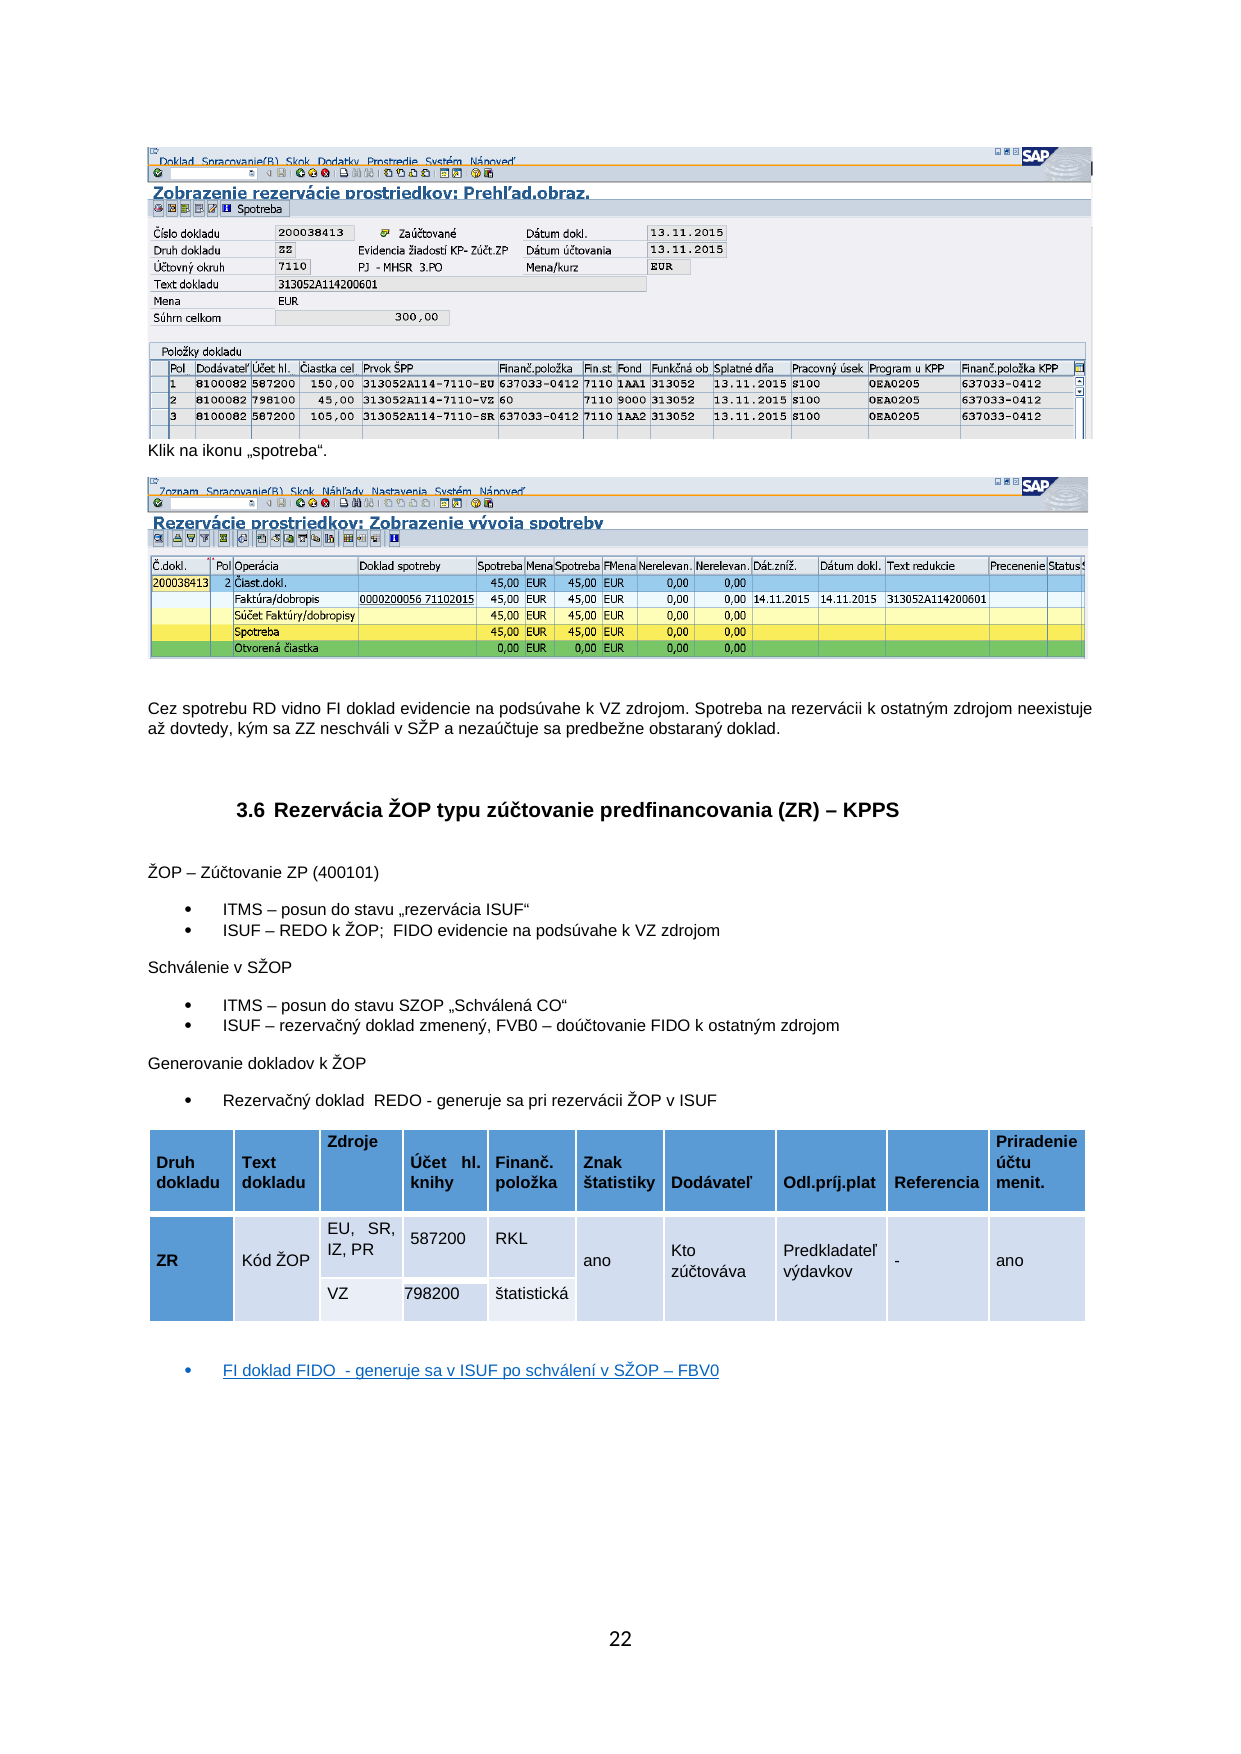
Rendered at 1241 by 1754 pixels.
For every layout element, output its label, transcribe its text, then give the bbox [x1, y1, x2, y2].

list Rezervačný doklad REDO - generuje sa pri rezervácii ŽOP v ISUF [185, 1091, 1093, 1110]
table_header Druh dokladu [150, 1130, 233, 1211]
table_cell Predkladateľ výdavkov [777, 1217, 886, 1321]
list ISUF – rezervačný doklad zmenený, FVB0 – doúčtovanie FIDO k ostatným zdrojom [185, 1016, 1093, 1035]
list ISUF – REDO k ŽOP; FIDO evidencie na podsúvahe k VZ zdrojom [185, 921, 1093, 940]
text Klik na ikonu „spotreba“. [148, 440, 1093, 459]
table_cell ano [990, 1217, 1085, 1321]
text Cez spotrebu RD vidno FI doklad evidencie na podsúvahe k VZ zdrojom. Spotreba na rezervácii k ostatným zdrojom neexistuje až dovtedy, kým sa ZZ neschváli v SŽP a nezaúčtuje sa predbežne obstaraný doklad. [148, 698, 1093, 738]
table_cell ZR [150, 1217, 233, 1321]
subtitle Rezervácia ŽOP typu zúčtovanie predfinancovania (ZR) – KPPS [236, 798, 1093, 822]
table_cell RKL [489, 1217, 575, 1277]
table_header Znak štatistiky [577, 1130, 663, 1211]
table_cell Kto zúčtováva [665, 1217, 775, 1321]
text Schválenie v SŽOP [148, 958, 1093, 977]
table_header Účet hl. knihy [404, 1130, 487, 1211]
table_cell 587200 [404, 1217, 487, 1277]
table_header Dodávateľ [665, 1130, 775, 1211]
text ŽOP – Zúčtovanie ZP (400101) [148, 863, 1093, 882]
picture [147, 477, 1089, 659]
table_header Referencia [888, 1130, 988, 1211]
table_cell štatistická [489, 1279, 575, 1321]
table_cell Kód ŽOP [235, 1217, 319, 1321]
table_cell EU, SR, IZ, PR [321, 1217, 402, 1277]
table_cell - [888, 1217, 988, 1321]
text Generovanie dokladov k ŽOP [148, 1053, 1093, 1073]
table_cell VZ [321, 1279, 402, 1321]
table_header Odl.príj.plat [777, 1130, 886, 1211]
table_header Zdroje [321, 1130, 402, 1211]
picture [147, 147, 1093, 439]
table_cell ano [577, 1217, 663, 1321]
table_cell 798200 [404, 1284, 487, 1321]
table_header Text dokladu [235, 1130, 319, 1211]
list ITMS – posun do stavu SZOP „Schválená CO“ [185, 995, 1093, 1014]
table_header Finanč. položka [489, 1130, 575, 1211]
table_header Priradenie účtu menit. [990, 1130, 1085, 1211]
list ITMS – posun do stavu „rezervácia ISUF“ [185, 900, 1093, 919]
list FI doklad FIDO - generuje sa v ISUF po schválení v SŽOP – FBV0 [185, 1361, 1093, 1380]
